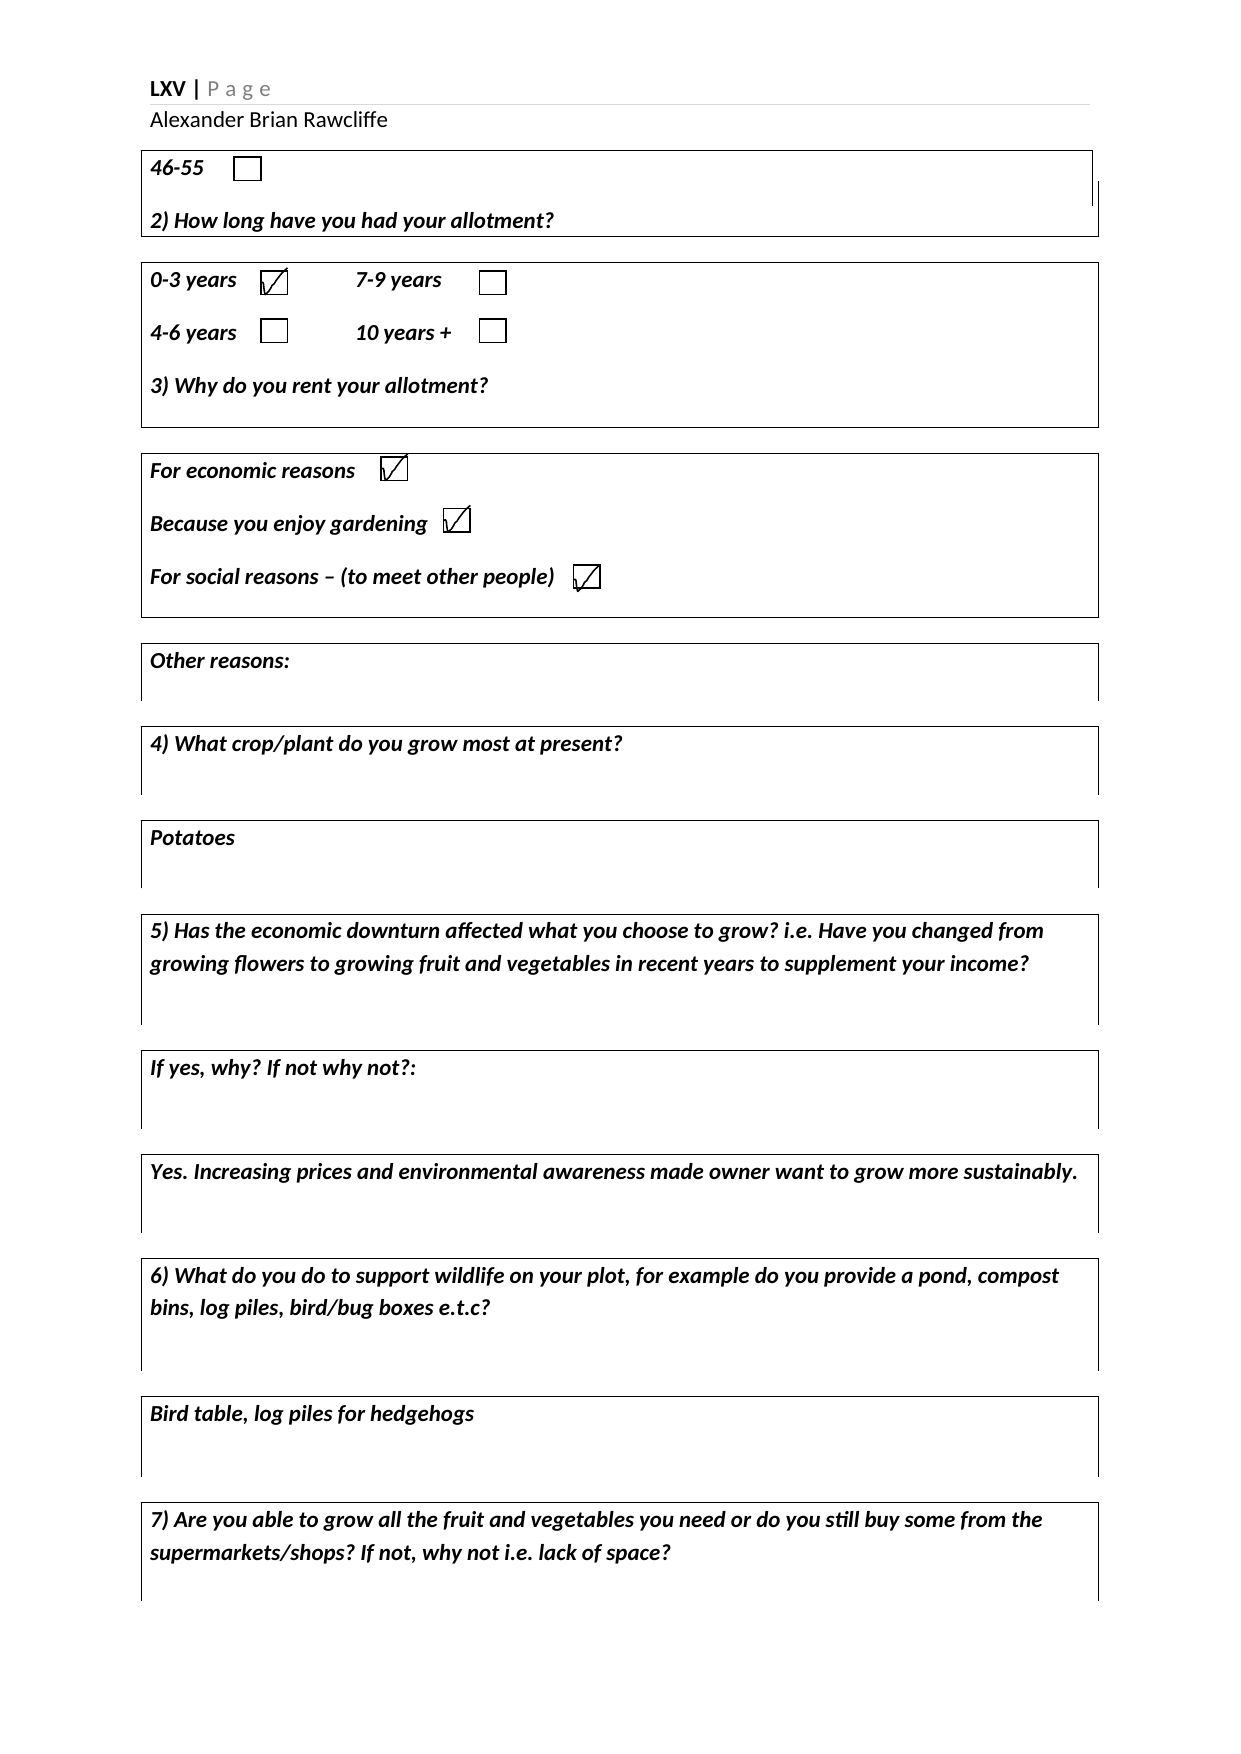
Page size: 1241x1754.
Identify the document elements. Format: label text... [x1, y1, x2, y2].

text 4) What crop/plant do you grow most at present? [142, 727, 1098, 795]
text Potatoes [142, 821, 1098, 888]
text If yes, why? If not why not?: [142, 1051, 1098, 1129]
text 46-55 [142, 151, 1092, 181]
text For social reasons – (to meet other people) [142, 559, 1098, 617]
text 7) Are you able to grow all the fruit and vegetables you need or do you still buy some from the supermarkets/shops? If not, why not i.e. lack of space? [142, 1503, 1098, 1601]
text 5) Has the economic downturn affected what you choose to grow? i.e. Have you changed from growing flowers to growing fruit and vegetables in recent years to supplement your income? [142, 915, 1098, 1025]
text 2) How long have you had your allotment? [142, 203, 1098, 236]
text 6) What do you do to support wildlife on your plot, for example do you provide a pond, compost bins, log piles, bird/bug boxes e.t.c? [142, 1259, 1098, 1371]
text Bird table, log piles for hedgehogs [142, 1397, 1098, 1477]
text Because you enjoy gardening [142, 506, 1098, 537]
text For economic reasons [142, 454, 1098, 484]
text Other reasons: [142, 644, 1098, 701]
text Yes. Increasing prices and environmental awareness made owner want to grow more sustainably. [142, 1155, 1098, 1233]
text 4-6 years 10 years + [142, 315, 1098, 346]
text 0-3 years 7-9 years [142, 263, 1098, 293]
text 3) Why do you rent your allotment? [142, 368, 1098, 427]
